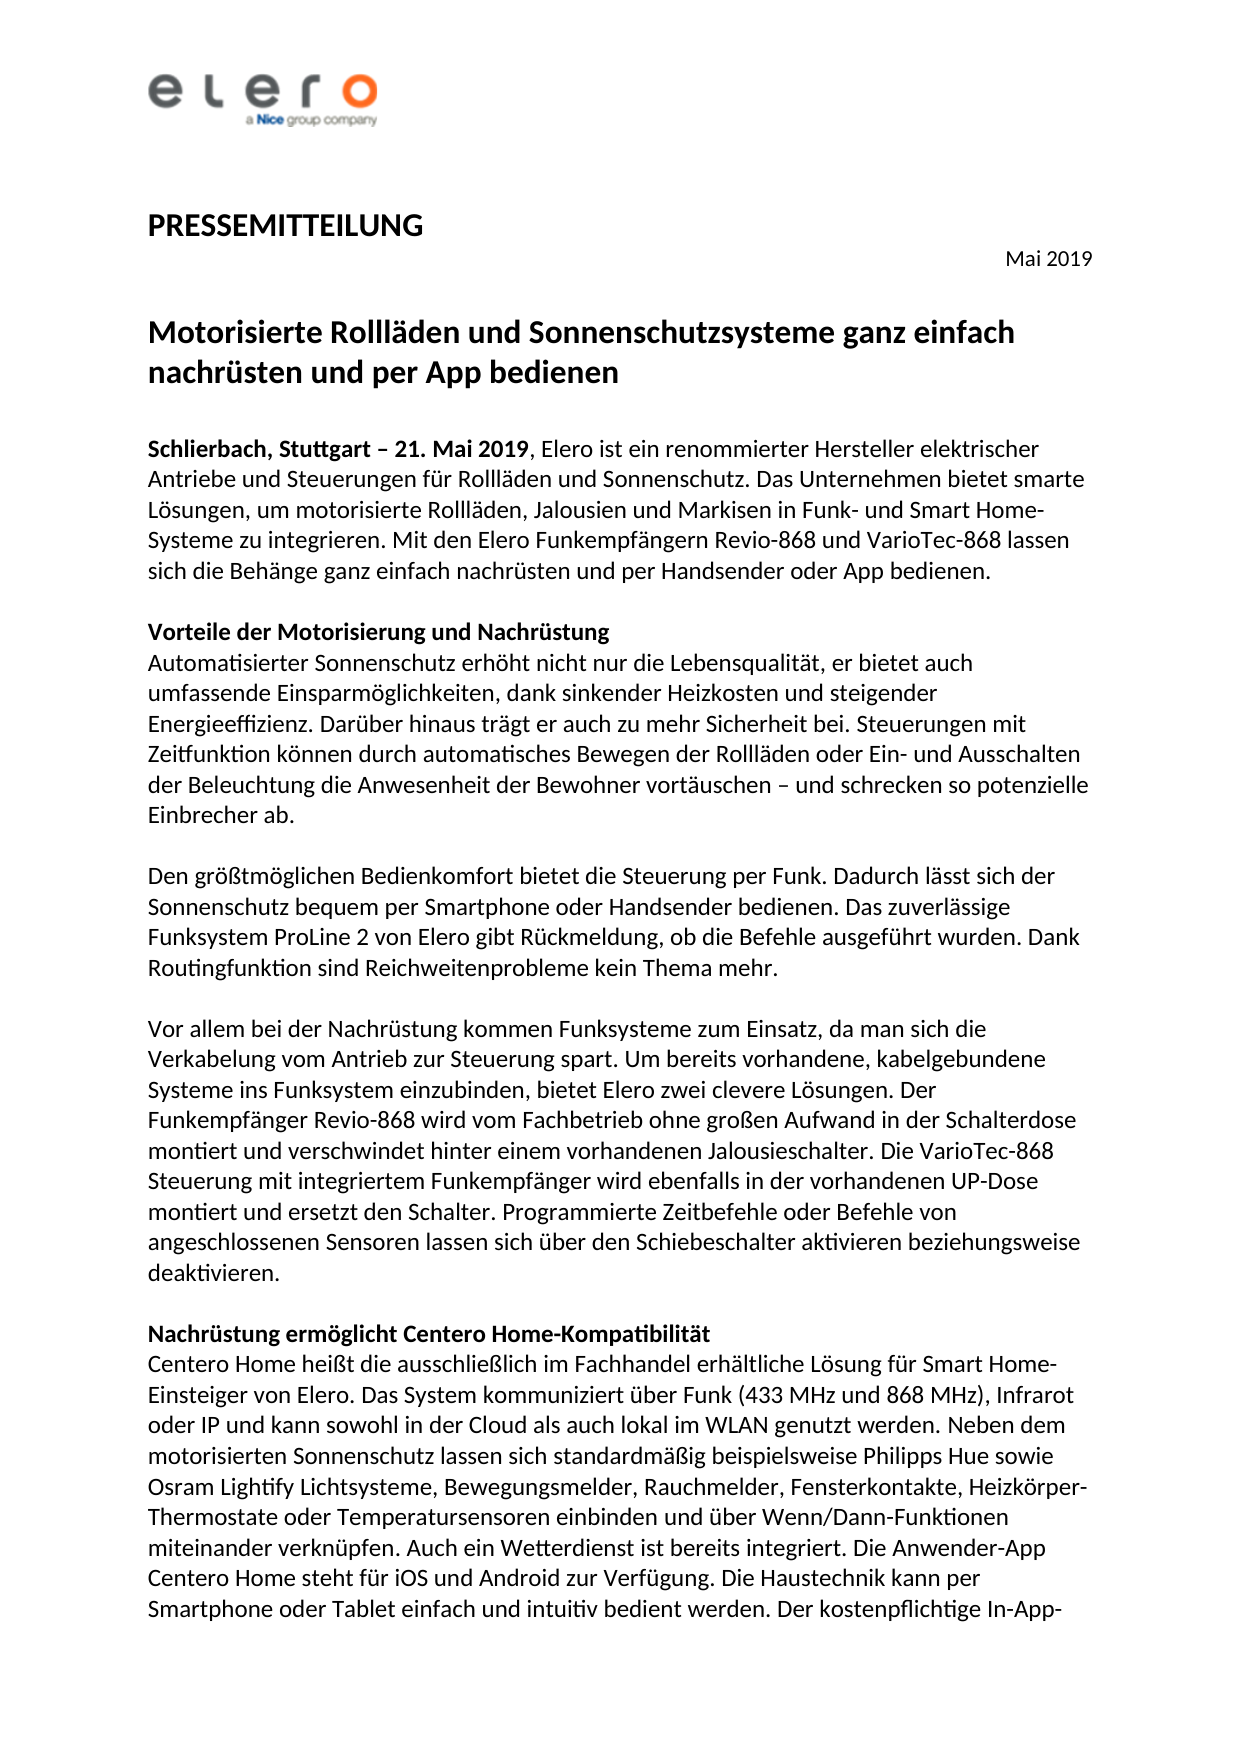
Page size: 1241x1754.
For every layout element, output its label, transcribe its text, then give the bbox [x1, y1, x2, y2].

picture [147, 73, 378, 127]
text Automatisierter Sonnenschutz erhöht nicht nur die Lebensqualität, er bietet auch umfassende Einsparmöglichkeiten, dank sinkender Heizkosten und steigender Energieeffizienz. Darüber hinaus trägt er auch zu mehr Sicherheit bei. Steuerungen mit Zeitfunktion können durch automatisches Bewegen der Rollläden oder Ein- und Ausschalten der Beleuchtung die Anwesenheit der Bewohner vortäuschen – und schrecken so potenzielle Einbrecher ab. [148, 647, 1093, 830]
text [148, 1349, 1093, 1623]
text Mai 2019 [148, 244, 1093, 272]
text Den größtmöglichen Bedienkomfort bietet die Steuerung per Funk. Dadurch lässt sich der Sonnenschutz bequem per Smartphone oder Handsender bedienen. Das zuverlässige Funksystem ProLine 2 von Elero gibt Rückmeldung, ob die Befehle ausgeführt wurden. Dank Routingfunktion sind Reichweitenprobleme kein Thema mehr. [148, 860, 1093, 982]
text PRESSEMITTEILUNG [148, 204, 1093, 244]
text Motorisierte Rollläden und Sonnenschutzsysteme ganz einfach nachrüsten und per App bedienen [148, 311, 1093, 392]
text Schlierbach, Stuttgart – 21. Mai 2019, Elero ist ein renommierter Hersteller elektrischer Antriebe und Steuerungen für Rollläden und Sonnenschutz. Das Unternehmen bietet smarte Lösungen, um motorisierte Rollläden, Jalousien und Markisen in Funk- und Smart Home-Systeme zu integrieren. Mit den Elero Funkempfängern Revio-868 und VarioTec-868 lassen sich die Behänge ganz einfach nachrüsten und per Handsender oder App bedienen. [148, 433, 1093, 586]
text Vor allem bei der Nachrüstung kommen Funksysteme zum Einsatz, da man sich die Verkabelung vom Antrieb zur Steuerung spart. Um bereits vorhandene, kabelgebundene Systeme ins Funksystem einzubinden, bietet Elero zwei clevere Lösungen. Der Funkempfänger Revio-868 wird vom Fachbetrieb ohne großen Aufwand in der Schalterdose montiert und verschwindet hinter einem vorhandenen Jalousieschalter. Die VarioTec-868 Steuerung mit integriertem Funkempfänger wird ebenfalls in der vorhandenen UP-Dose montiert und ersetzt den Schalter. Programmierte Zeitbefehle oder Befehle von angeschlossenen Sensoren lassen sich über den Schiebeschalter aktivieren beziehungsweise deaktivieren. [148, 1013, 1093, 1288]
text Nachrüstung ermöglicht Centero Home-Kompatibilität [148, 1318, 1093, 1349]
text Vorteile der Motorisierung und Nachrüstung [148, 616, 1093, 647]
